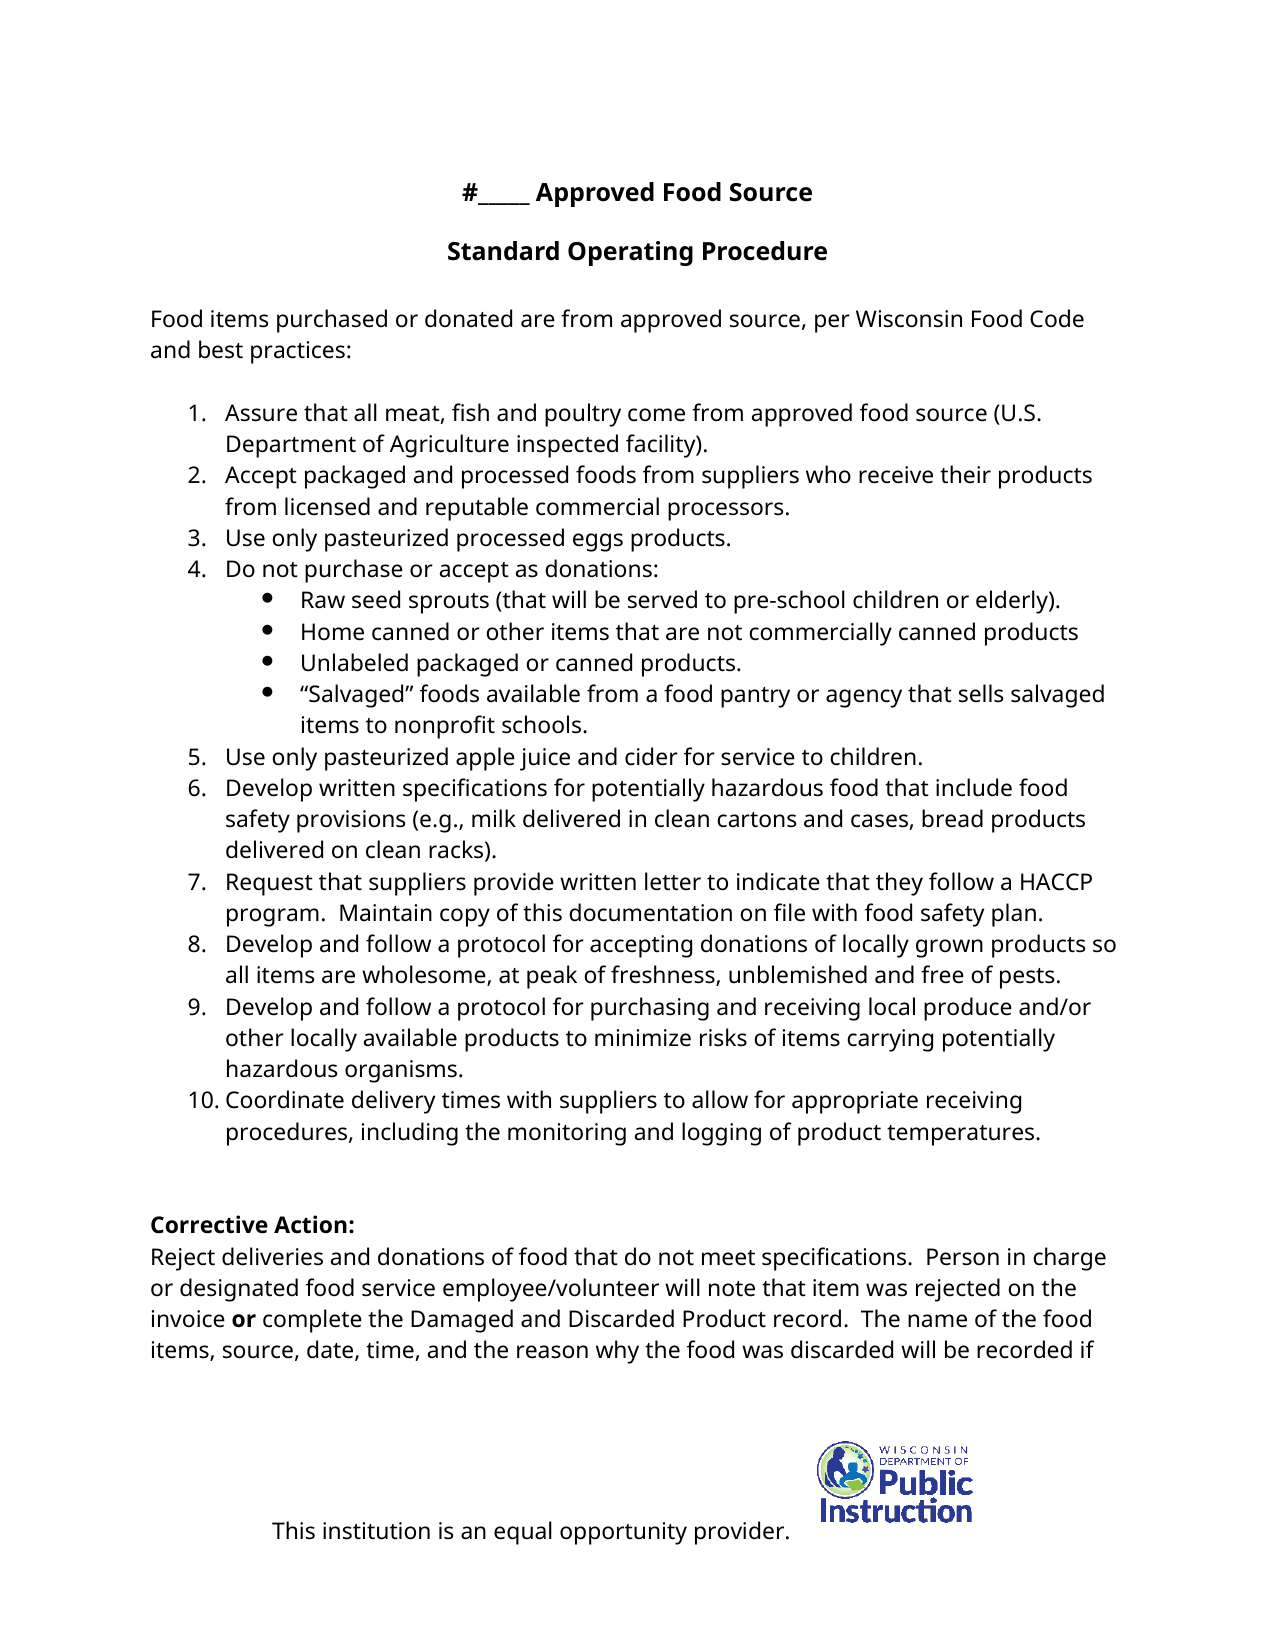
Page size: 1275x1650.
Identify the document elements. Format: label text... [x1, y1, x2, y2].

list Develop written specifications for potentially hazardous food that include food safety provisions (e.g., milk delivered in clean cartons and cases, bread products delivered on clean racks). [187, 772, 1125, 866]
text Corrective Action: [150, 1209, 1125, 1241]
list “Salvaged” foods available from a food pantry or agency that sells salvaged items to nonprofit schools. [262, 678, 1125, 741]
list Do not purchase or accept as donations: [187, 553, 1125, 584]
list Request that suppliers provide written letter to indicate that they follow a HACCP program. Maintain copy of this documentation on file with food safety plan. [187, 866, 1125, 928]
text Food items purchased or donated are from approved source, per Wisconsin Food Code and best practices: [150, 303, 1125, 366]
list Use only pasteurized apple juice and cider for service to children. [187, 741, 1125, 772]
list Use only pasteurized processed eggs products. [187, 522, 1125, 553]
list Develop and follow a protocol for accepting donations of locally grown products so all items are wholesome, at peak of freshness, unblemished and free of pests. [187, 928, 1125, 991]
list Raw seed sprouts (that will be served to pre-school children or elderly). [262, 584, 1125, 616]
list Assure that all meat, fish and poultry come from approved food source (U.S. Department of Agriculture inspected facility). [187, 397, 1125, 459]
list Coordinate delivery times with suppliers to allow for appropriate receiving procedures, including the monitoring and logging of product temperatures. [187, 1084, 1125, 1147]
list Home canned or other items that are not commercially canned products [262, 616, 1125, 647]
list Develop and follow a protocol for purchasing and receiving local produce and/or other locally available products to minimize risks of items carrying potentially hazardous organisms. [187, 991, 1125, 1084]
picture [797, 1422, 1004, 1540]
list Unlabeled packaged or canned products. [262, 647, 1125, 678]
list Accept packaged and processed foods from suppliers who receive their products from licensed and reputable commercial processors. [187, 459, 1125, 522]
title #_____ Approved Food Source [150, 175, 1125, 209]
title Standard Operating Procedure [150, 234, 1125, 268]
